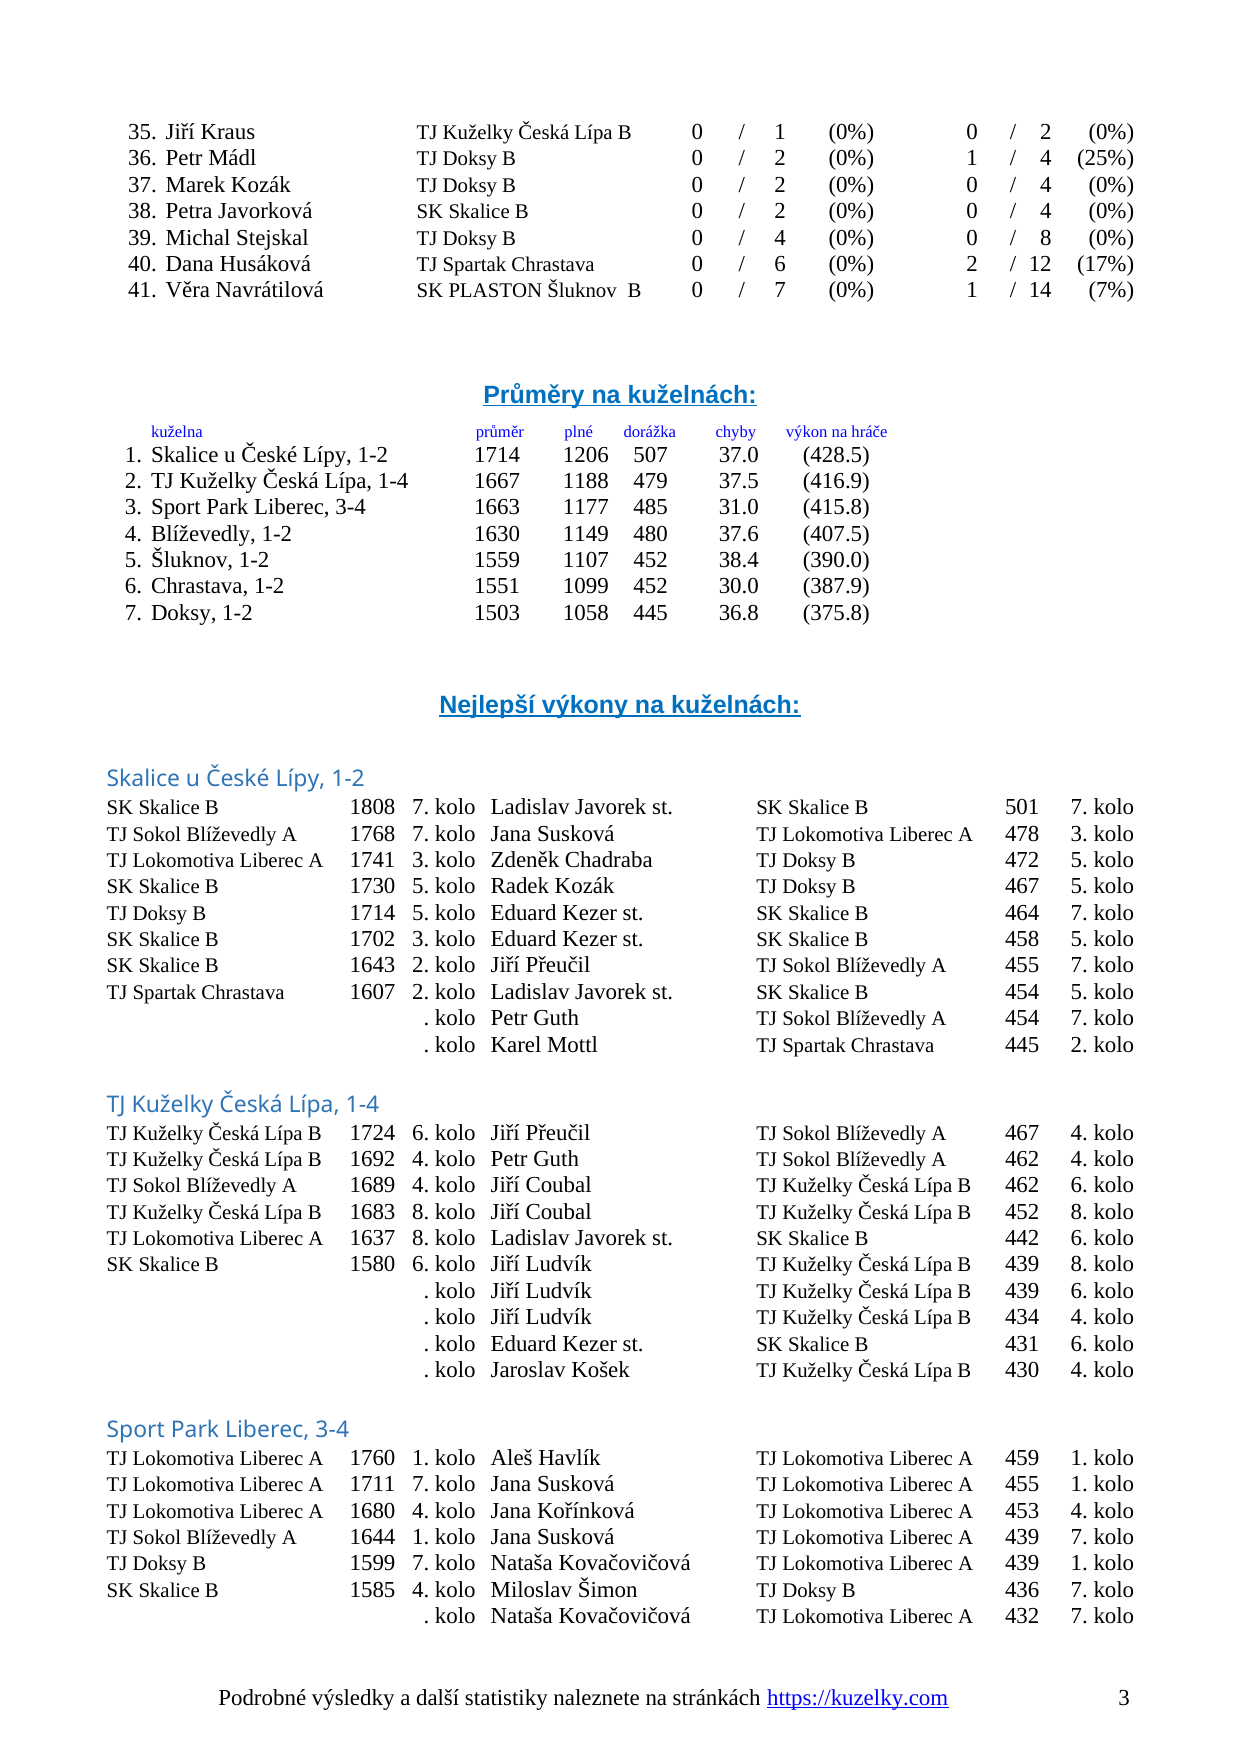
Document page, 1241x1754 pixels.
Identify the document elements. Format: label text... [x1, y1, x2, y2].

text TJ Doksy B 1714 5. kolo Eduard Kezer st. SK Skalice B 464 7. kolo [106, 899, 1134, 925]
text SK Skalice B 1730 5. kolo Radek Kozák TJ Doksy B 467 5. kolo [106, 872, 1134, 899]
text TJ Lokomotiva Liberec A 1741 3. kolo Zdeněk Chadraba TJ Doksy B 472 5. kolo [106, 846, 1134, 872]
text 35. Jiří Kraus TJ Kuželky Česká Lípa B 0 / 1 (0%) 0 / 2 (0%) [106, 118, 1134, 144]
text TJ Lokomotiva Liberec A 1711 7. kolo Jana Susková TJ Lokomotiva Liberec A 455 1. kolo [106, 1470, 1134, 1497]
text SK Skalice B 1643 2. kolo Jiří Přeučil TJ Sokol Blíževedly A 455 7. kolo [106, 952, 1134, 978]
text TJ Sokol Blíževedly A 1689 4. kolo Jiří Coubal TJ Kuželky Česká Lípa B 462 6. kolo [106, 1171, 1134, 1198]
subtitle TJ Kuželky Česká Lípa, 1-4 [106, 1087, 1134, 1119]
text TJ Kuželky Česká Lípa B 1683 8. kolo Jiří Coubal TJ Kuželky Česká Lípa B 452 8. kolo [106, 1198, 1134, 1224]
text Nejlepší výkony na kuželnách: [94, 690, 1145, 719]
text Průměry na kuželnách: [94, 380, 1145, 409]
text kuželna průměr plné dorážka chyby výkon na hráče [106, 422, 1134, 441]
text 6. Chrastava, 1-2 1551 1099 452 30.0 (387.9) [106, 572, 1134, 599]
text SK Skalice B 1702 3. kolo Eduard Kezer st. SK Skalice B 458 5. kolo [106, 925, 1134, 952]
text TJ Kuželky Česká Lípa B 1692 4. kolo Petr Guth TJ Sokol Blíževedly A 462 4. kolo [106, 1145, 1134, 1171]
text TJ Sokol Blíževedly A 1768 7. kolo Jana Susková TJ Lokomotiva Liberec A 478 3. kolo [106, 820, 1134, 846]
text 38. Petra Javorková SK Skalice B 0 / 2 (0%) 0 / 4 (0%) [106, 197, 1134, 223]
text 39. Michal Stejskal TJ Doksy B 0 / 4 (0%) 0 / 8 (0%) [106, 223, 1134, 250]
text 3. Sport Park Liberec, 3-4 1663 1177 485 31.0 (415.8) [106, 493, 1134, 520]
text TJ Lokomotiva Liberec A 1637 8. kolo Ladislav Javorek st. SK Skalice B 442 6. kolo [106, 1224, 1134, 1251]
text 2. TJ Kuželky Česká Lípa, 1-4 1667 1188 479 37.5 (416.9) [106, 467, 1134, 493]
text TJ Sokol Blíževedly A 1644 1. kolo Jana Susková TJ Lokomotiva Liberec A 439 7. kolo [106, 1523, 1134, 1549]
text . kolo Karel Mottl TJ Spartak Chrastava 445 2. kolo [106, 1031, 1134, 1057]
text . kolo Petr Guth TJ Sokol Blíževedly A 454 7. kolo [106, 1004, 1134, 1031]
subtitle Skalice u České Lípy, 1-2 [106, 762, 1134, 793]
text . kolo Eduard Kezer st. SK Skalice B 431 6. kolo [106, 1329, 1134, 1356]
text 4. Blíževedly, 1-2 1630 1149 480 37.6 (407.5) [106, 520, 1134, 546]
text TJ Kuželky Česká Lípa B 1724 6. kolo Jiří Přeučil TJ Sokol Blíževedly A 467 4. kolo [106, 1119, 1134, 1145]
text 41. Věra Navrátilová SK PLASTON Šluknov B 0 / 7 (0%) 1 / 14 (7%) [106, 276, 1134, 303]
text 37. Marek Kozák TJ Doksy B 0 / 2 (0%) 0 / 4 (0%) [106, 171, 1134, 197]
text SK Skalice B 1808 7. kolo Ladislav Javorek st. SK Skalice B 501 7. kolo [106, 793, 1134, 820]
text 1. Skalice u České Lípy, 1-2 1714 1206 507 37.0 (428.5) [106, 441, 1134, 467]
text SK Skalice B 1585 4. kolo Miloslav Šimon TJ Doksy B 436 7. kolo [106, 1576, 1134, 1602]
text . kolo Nataša Kovačovičová TJ Lokomotiva Liberec A 432 7. kolo [106, 1602, 1134, 1628]
text TJ Lokomotiva Liberec A 1680 4. kolo Jana Kořínková TJ Lokomotiva Liberec A 453 4. kolo [106, 1497, 1134, 1523]
text TJ Doksy B 1599 7. kolo Nataša Kovačovičová TJ Lokomotiva Liberec A 439 1. kolo [106, 1549, 1134, 1576]
text 36. Petr Mádl TJ Doksy B 0 / 2 (0%) 1 / 4 (25%) [106, 144, 1134, 171]
text 5. Šluknov, 1-2 1559 1107 452 38.4 (390.0) [106, 546, 1134, 572]
text . kolo Jiří Ludvík TJ Kuželky Česká Lípa B 434 4. kolo [106, 1303, 1134, 1329]
text SK Skalice B 1580 6. kolo Jiří Ludvík TJ Kuželky Česká Lípa B 439 8. kolo [106, 1251, 1134, 1277]
text TJ Lokomotiva Liberec A 1760 1. kolo Aleš Havlík TJ Lokomotiva Liberec A 459 1. kolo [106, 1444, 1134, 1470]
subtitle Sport Park Liberec, 3-4 [106, 1413, 1134, 1444]
text 7. Doksy, 1-2 1503 1058 445 36.8 (375.8) [106, 599, 1134, 625]
text 40. Dana Husáková TJ Spartak Chrastava 0 / 6 (0%) 2 / 12 (17%) [106, 250, 1134, 276]
text TJ Spartak Chrastava 1607 2. kolo Ladislav Javorek st. SK Skalice B 454 5. kolo [106, 978, 1134, 1004]
text . kolo Jiří Ludvík TJ Kuželky Česká Lípa B 439 6. kolo [106, 1277, 1134, 1303]
text . kolo Jaroslav Košek TJ Kuželky Česká Lípa B 430 4. kolo [106, 1356, 1134, 1382]
